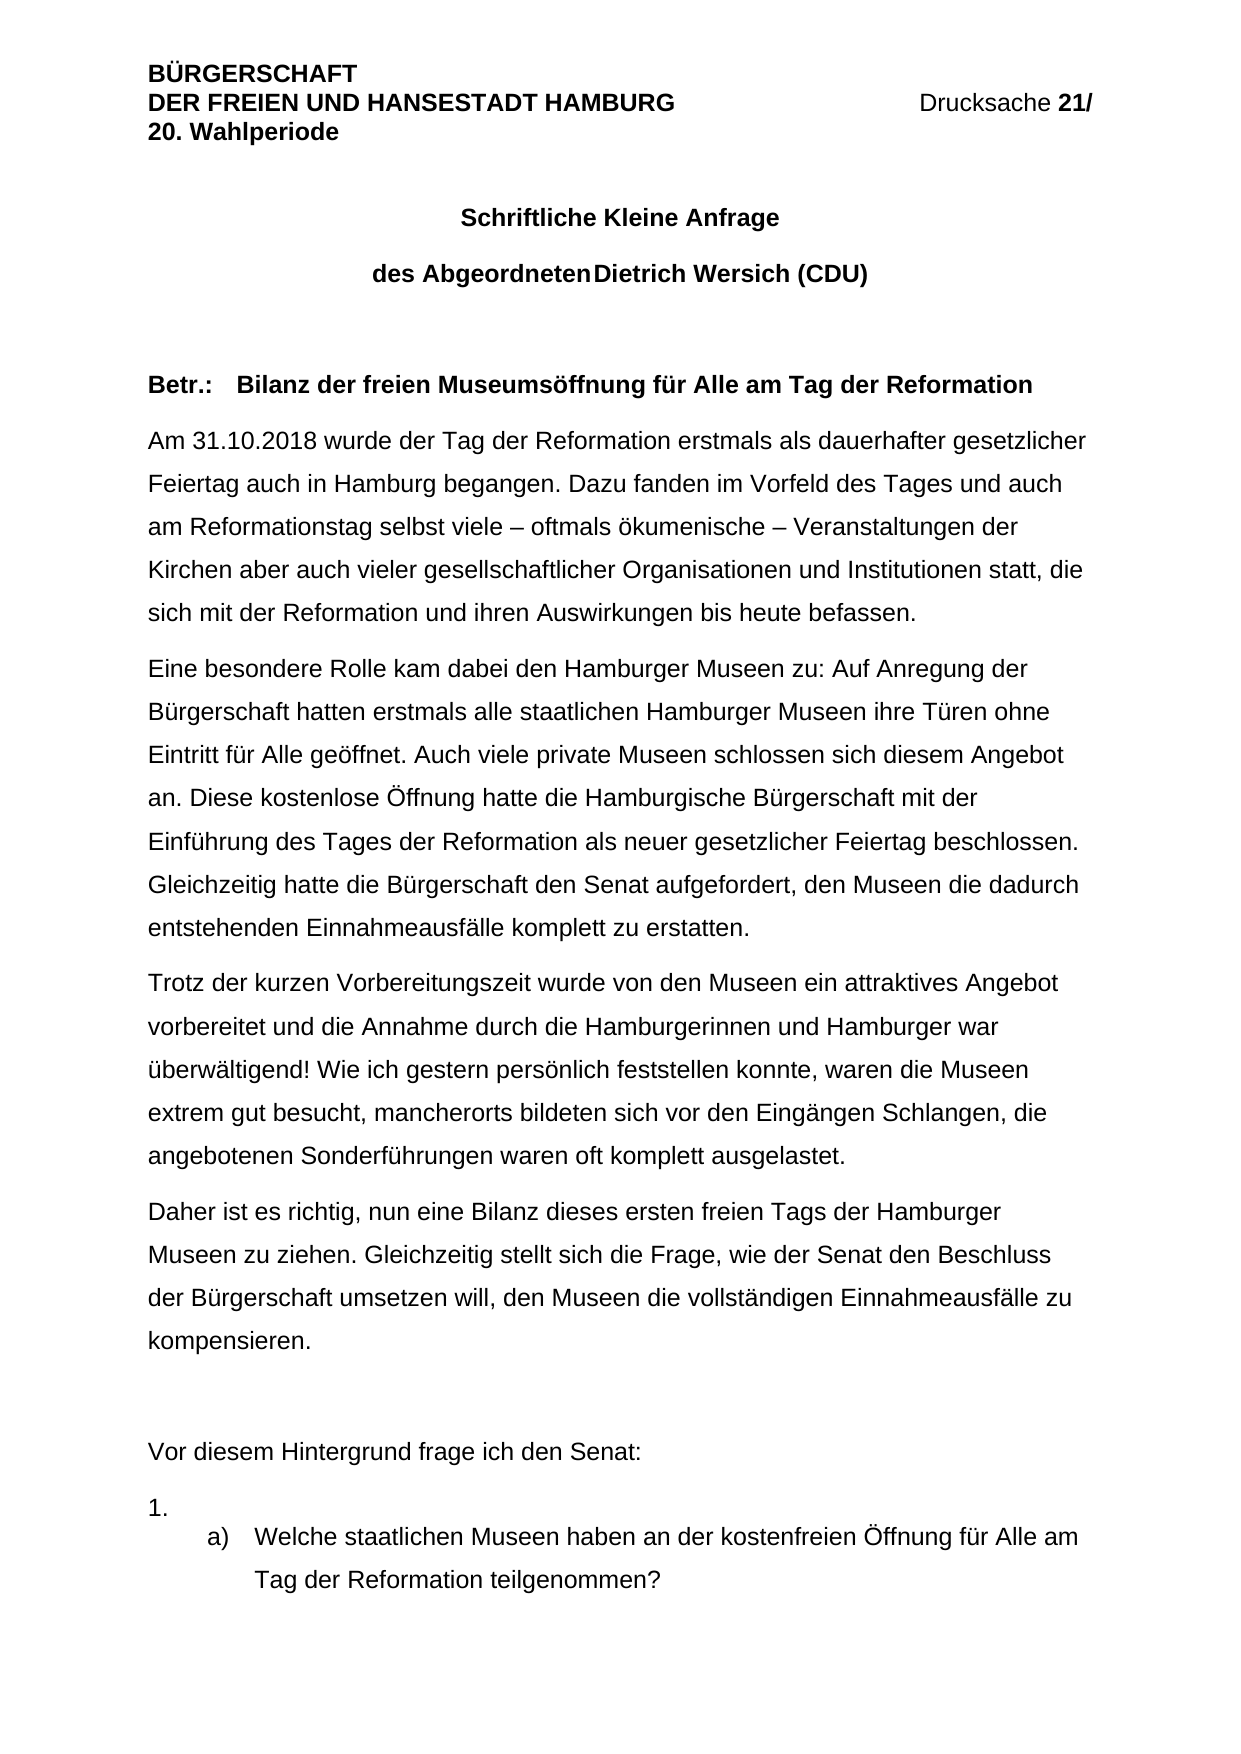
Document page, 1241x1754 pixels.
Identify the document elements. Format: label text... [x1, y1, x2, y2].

text Vor diesem Hintergrund frage ich den Senat: [148, 1437, 1092, 1466]
text Trotz der kurzen Vorbereitungszeit wurde von den Museen ein attraktives Angebot vorbereitet und die Annahme durch die Hamburgerinnen und Hamburger war überwältigend! Wie ich gestern persönlich feststellen konnte, waren die Museen extrem gut besucht, mancherorts bildeten sich vor den Eingängen Schlangen, die angebotenen Sonderführungen waren oft komplett ausgelastet. [148, 968, 1092, 1169]
list Welche staatlichen Museen haben an der kostenfreien Öffnung für Alle am Tag der Reformation teilgenommen? [207, 1521, 1092, 1593]
text Eine besondere Rolle kam dabei den Hamburger Museen zu: Auf Anregung der Bürgerschaft hatten erstmals alle staatlichen Hamburger Museen ihre Türen ohne Eintritt für Alle geöffnet. Auch viele private Museen schlossen sich diesem Angebot an. Diese kostenlose Öffnung hatte die Hamburgische Bürgerschaft mit der Einführung des Tages der Reformation als neuer gesetzlicher Feiertag beschlossen. Gleichzeitig hatte die Bürgerschaft den Senat aufgefordert, den Museen die dadurch entstehenden Einnahmeausfälle komplett zu erstatten. [148, 654, 1092, 941]
text Am 31.10.2018 wurde der Tag der Reformation erstmals als dauerhafter gesetzlicher Feiertag auch in Hamburg begangen. Dazu fanden im Vorfeld des Tages und auch am Reformationstag selbst viele – oftmals ökumenische – Veranstaltungen der Kirchen aber auch vieler gesellschaftlicher Organisationen und Institutionen statt, die sich mit der Reformation und ihren Auswirkungen bis heute befassen. [148, 426, 1092, 627]
text Schriftliche Kleine Anfrage [148, 203, 1092, 232]
text des Abgeordneten Dietrich Wersich (CDU) [148, 259, 1092, 288]
text Betr.: Bilanz der freien Museumsöffnung für Alle am Tag der Reformation [148, 370, 1092, 399]
text Daher ist es richtig, nun eine Bilanz dieses ersten freien Tags der Hamburger Museen zu ziehen. Gleichzeitig stellt sich die Frage, wie der Senat den Beschluss der Bürgerschaft umsetzen will, den Museen die vollständigen Einnahmeausfälle zu kompensieren. [148, 1196, 1092, 1354]
